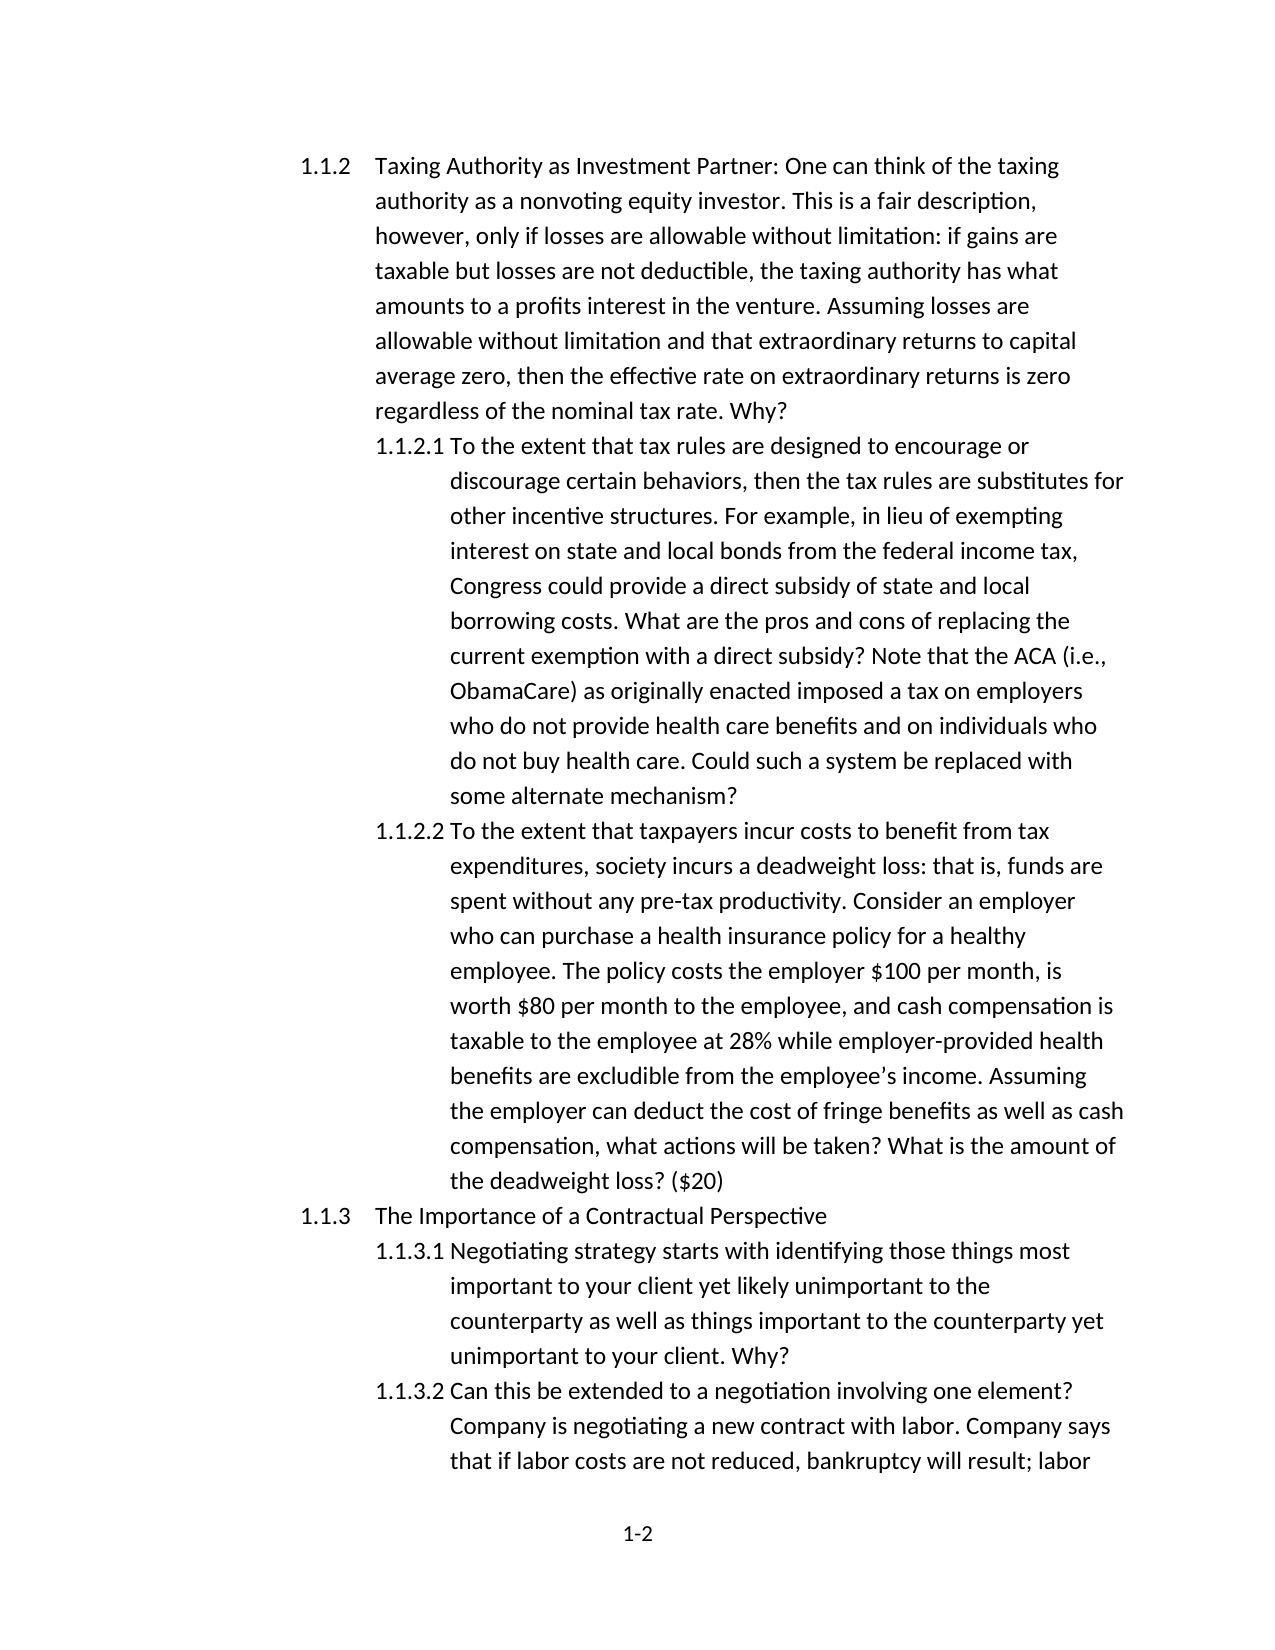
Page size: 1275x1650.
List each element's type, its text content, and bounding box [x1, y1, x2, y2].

list To the extent that tax rules are designed to encourage or discourage certain behaviors, then the tax rules are substitutes for other incentive structures. For example, in lieu of exempting interest on state and local bonds from the federal income tax, Congress could provide a direct subsidy of state and local borrowing costs. What are the pros and cons of replacing the current exemption with a direct subsidy? Note that the ACA (i.e., ObamaCare) as originally enacted imposed a tax on employers who do not provide health care benefits and on individuals who do not buy health care. Could such a system be replaced with some alternate mechanism? [375, 430, 1125, 811]
list Taxing Authority as Investment Partner: One can think of the taxing authority as a nonvoting equity investor. This is a fair description, however, only if losses are allowable without limitation: if gains are taxable but losses are not deductible, the taxing authority has what amounts to a profits interest in the venture. Assuming losses are allowable without limitation and that extraordinary returns to capital average zero, then the effective rate on extraordinary returns is zero regardless of the nominal tax rate. Why? [300, 150, 1125, 426]
list Negotiating strategy starts with identifying those things most important to your client yet likely unimportant to the counterparty as well as things important to the counterparty yet unimportant to your client. Why? [375, 1235, 1125, 1371]
list The Importance of a Contractual Perspective [300, 1200, 1125, 1231]
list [375, 1375, 1125, 1476]
list To the extent that taxpayers incur costs to benefit from tax expenditures, society incurs a deadweight loss: that is, funds are spent without any pre-tax productivity. Consider an employer who can purchase a health insurance policy for a healthy employee. The policy costs the employer $100 per month, is worth $80 per month to the employee, and cash compensation is taxable to the employee at 28% while employer-provided health benefits are excludible from the employee’s income. Assuming the employer can deduct the cost of fringe benefits as well as cash compensation, what actions will be taken? What is the amount of the deadweight loss? ($20) [375, 815, 1125, 1196]
